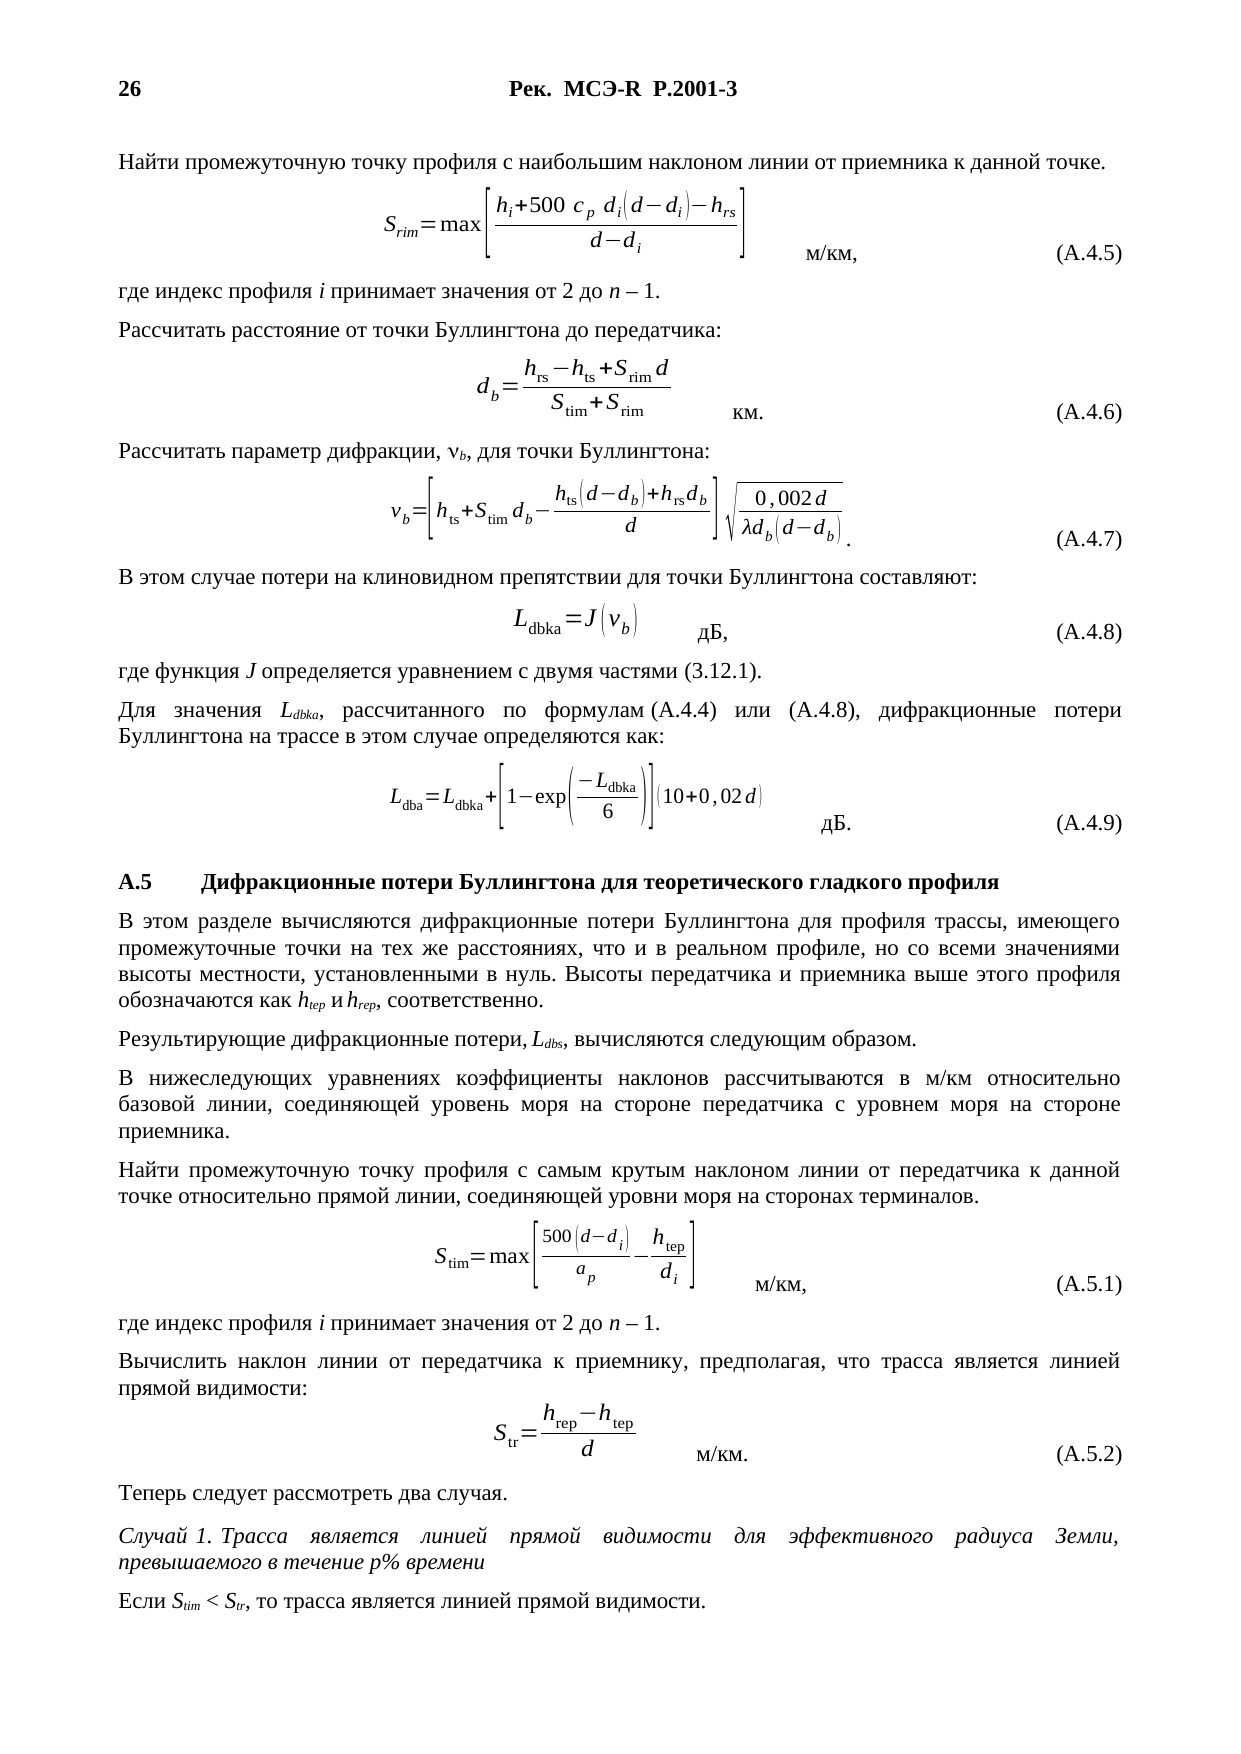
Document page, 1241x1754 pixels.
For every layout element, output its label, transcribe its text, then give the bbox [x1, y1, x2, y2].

text м/км, (A.4.5) [118, 187, 1122, 265]
subtitle A.5 Дифракционные потери Буллингтона для теоретического гладкого профиля [118, 868, 1122, 895]
text Результирующие дифракционные потери, Ldbs, вычисляются следующим образом. [118, 1025, 1122, 1052]
text Рассчитать параметр дифракции, b, для точки Буллингтона: [118, 437, 1122, 463]
text Для значения Ldbka, рассчитанного по формулам (A.4.4) или (A.4.8), дифракционные потери Буллингтона на трассе в этом случае определяются как: [118, 696, 1122, 749]
text . (A.4.7) [118, 476, 1122, 551]
text м/км. (A.5.2) [118, 1400, 1122, 1466]
text где индекс профиля i принимает значения от 2 до n – 1. [118, 277, 1122, 304]
text Теперь следует рассмотреть два случая. [118, 1479, 1122, 1505]
text В нижеследующих уравнениях коэффициенты наклонов рассчитываются в м/км относительно базовой линии, соединяющей уровень моря на стороне передатчика с уровнем моря на стороне приемника. [118, 1064, 1122, 1143]
text где функция J определяется уравнением с двумя частями (3.12.1). [118, 657, 1122, 684]
text В этом разделе вычисляются дифракционные потери Буллингтона для профиля трассы, имеющего промежуточные точки на тех же расстояниях, что и в реальном профиле, но со всеми значениями высоты местности, установленными в нуль. Высоты передатчика и приемника выше этого профиля обозначаются как htep и hrep, соответственно. [118, 907, 1122, 1013]
text м/км, (A.5.1) [118, 1221, 1122, 1296]
subtitle Случай 1. Трасса является линией прямой видимости для эффективного радиуса Земли, превышаемого в течение p% времени [118, 1522, 1122, 1574]
text дБ, (A.4.8) [118, 602, 1122, 645]
text дБ. (A.4.9) [118, 761, 1122, 835]
text В этом случае потери на клиновидном препятствии для точки Буллингтона составляют: [118, 563, 1122, 590]
text Рассчитать расстояние от точки Буллингтона до передатчика: [118, 316, 1122, 343]
text Вычислить наклон линии от передатчика к приемнику, предполагая, что трасса является линией прямой видимости: [118, 1347, 1122, 1400]
text Найти промежуточную точку профиля с наибольшим наклоном линии от приемника к данной точке. [118, 148, 1122, 174]
text км. (A.4.6) [118, 355, 1122, 424]
text где индекс профиля i принимает значения от 2 до n – 1. [118, 1309, 1122, 1335]
text Найти промежуточную точку профиля с самым крутым наклоном линии от передатчика к данной точке относительно прямой линии, соединяющей уровни моря на сторонах терминалов. [118, 1156, 1122, 1208]
text Если Stim < Str, то трасса является линией прямой видимости. [118, 1587, 1122, 1613]
